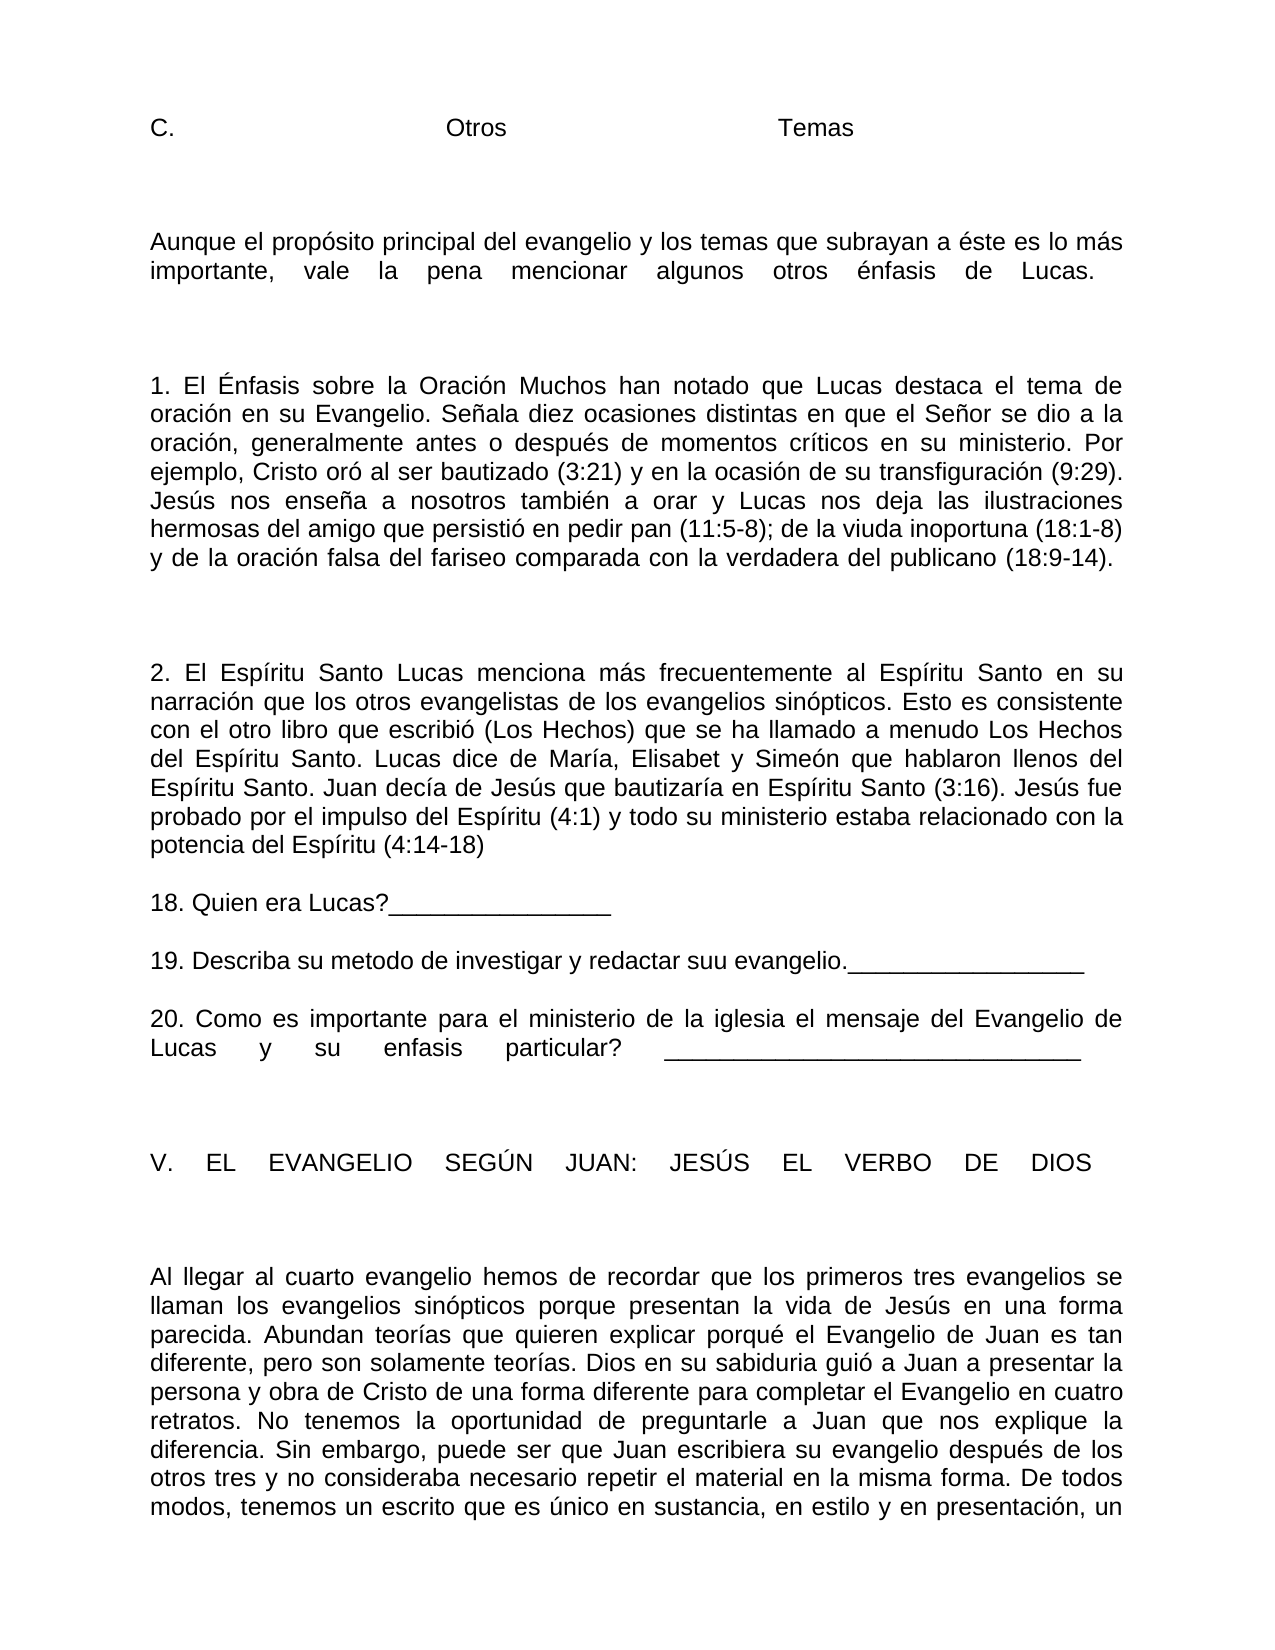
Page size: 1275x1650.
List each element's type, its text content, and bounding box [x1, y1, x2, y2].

text 19. Describa su metodo de investigar y redactar suu evangelio._________________ [150, 946, 1125, 975]
text C. Otros Temas [150, 112, 1125, 198]
text 18. Quien era Lucas?________________ [150, 888, 1125, 917]
text 2. El Espíritu Santo Lucas menciona más frecuentemente al Espíritu Santo en su narración que los otros evangelistas de los evangelios sinópticos. Esto es consistente con el otro libro que escribió (Los Hechos) que se ha llamado a menudo Los Hechos del Espíritu Santo. Lucas dice de María, Elisabet y Simeón que hablaron llenos del Espíritu Santo. Juan decía de Jesús que bautizaría en Espíritu Santo (3:16). Jesús fue probado por el impulso del Espíritu (4:1) y todo su ministerio estaba relacionado con la potencia del Espíritu (4:14-18) [150, 658, 1125, 859]
text 1. El Énfasis sobre la Oración Muchos han notado que Lucas destaca el tema de oración en su Evangelio. Señala diez ocasiones distintas en que el Señor se dio a la oración, generalmente antes o después de momentos críticos en su ministerio. Por ejemplo, Cristo oró al ser bautizado (3:21) y en la ocasión de su transfiguración (9:29). Jesús nos enseña a nosotros también a orar y Lucas nos deja las ilustraciones hermosas del amigo que persistió en pedir pan (11:5-8); de la viuda inoportuna (18:1-8) y de la oración falsa del fariseo comparada con la verdadera del publicano (18:9-14). [150, 371, 1125, 629]
text Aunque el propósito principal del evangelio y los temas que subrayan a éste es lo más importante, vale la pena mencionar algunos otros énfasis de Lucas. [150, 227, 1125, 341]
text V. EL EVANGELIO SEGÚN JUAN: JESÚS EL VERBO DE DIOS [150, 1147, 1125, 1233]
text 20. Como es importante para el ministerio de la iglesia el mensaje del Evangelio de Lucas y su enfasis particular? ______________________________ [150, 1004, 1125, 1118]
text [150, 1262, 1125, 1521]
